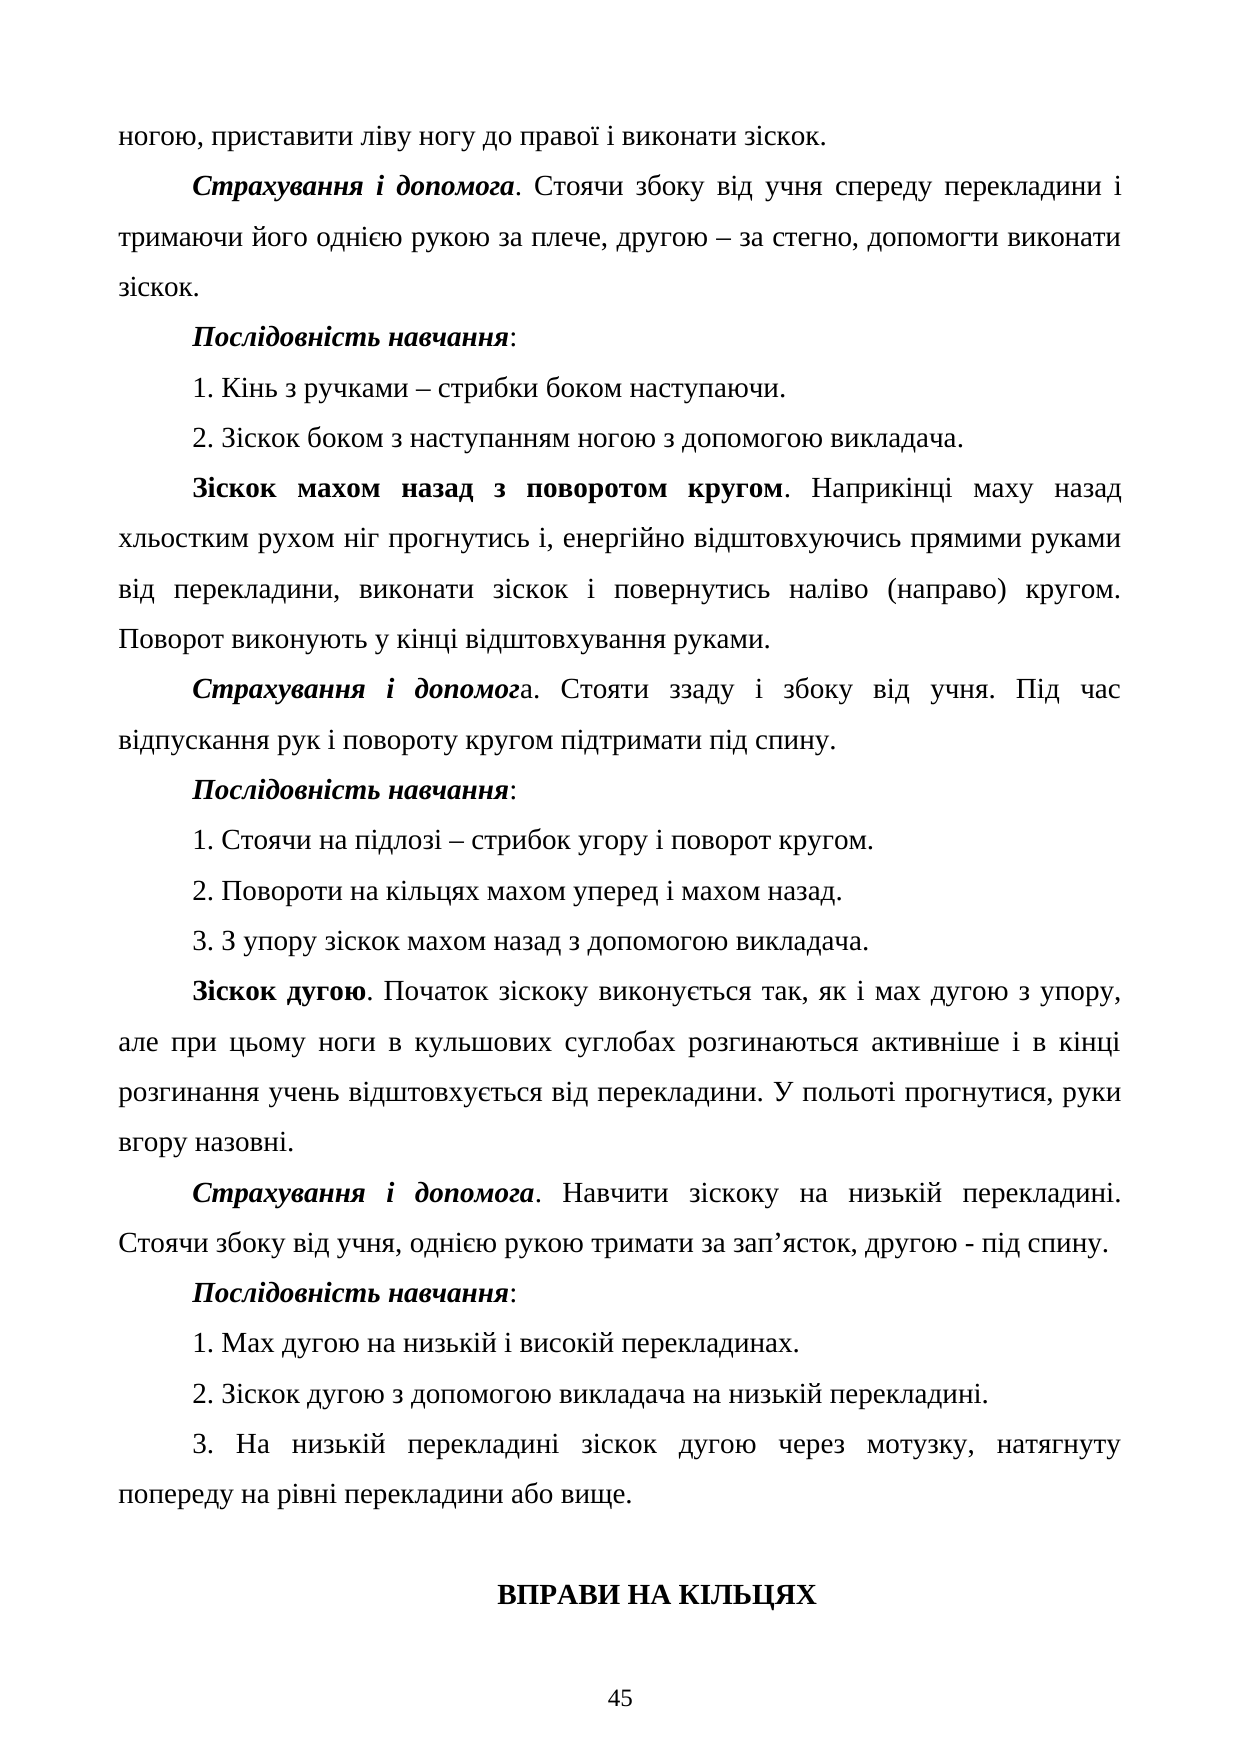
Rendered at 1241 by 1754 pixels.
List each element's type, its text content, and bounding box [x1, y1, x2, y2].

text Страхування і допомога. Стояти ззаду і збоку від учня. Під час відпускання рук і повороту кругом підтримати під спину. [118, 672, 1122, 755]
text 3. На низькій перекладині зіскок дугою через мотузку, натягнуту попереду на рівні перекладини або вище. [118, 1426, 1122, 1510]
text 1. Стоячи на підлозі – стрибок угору і поворот кругом. [118, 822, 1122, 856]
text 1. Кінь з ручками – стрибки боком наступаючи. [118, 370, 1122, 403]
text ВПРАВИ НА КІЛЬЦЯХ [118, 1577, 1122, 1611]
text 2. Зіскок боком з наступанням ногою з допомогою викладача. [118, 420, 1122, 453]
text Страхування і допомога. Стоячи збоку від учня спереду перекладини і тримаючи його однією рукою за плече, другою – за стегно, допомогти виконати зіскок. [118, 168, 1122, 303]
text Послідовність навчання: [118, 319, 1122, 353]
text 3. З упору зіскок махом назад з допомогою викладача. [118, 923, 1122, 957]
text 2. Повороти на кільцях махом уперед і махом назад. [118, 873, 1122, 906]
text Зіскок махом назад з поворотом кругом. Наприкінці маху назад хльостким рухом ніг прогнутись і, енергійно відштовхуючись прямими руками від перекладини, виконати зіскок і повернутись наліво (направо) кругом. Поворот виконують у кінці відштовхування руками. [118, 470, 1122, 655]
text Послідовність навчання: [118, 1275, 1122, 1309]
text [118, 118, 1122, 152]
text 1. Мах дугою на низькій і високій перекладинах. [118, 1326, 1122, 1359]
text 2. Зіскок дугою з допомогою викладача на низькій перекладині. [118, 1376, 1122, 1409]
text Послідовність навчання: [118, 772, 1122, 806]
text Страхування і допомога. Навчити зіскоку на низькій перекладині. Стоячи збоку від учня, однією рукою тримати за зап’ясток, другою - під спину. [118, 1175, 1122, 1258]
text Зіскок дугою. Початок зіскоку виконується так, як і мах дугою з упору, але при цьому ноги в кульшових суглобах розгинаються активніше і в кінці розгинання учень відштовхується від перекладини. У польоті прогнутися, руки вгору назовні. [118, 973, 1122, 1158]
